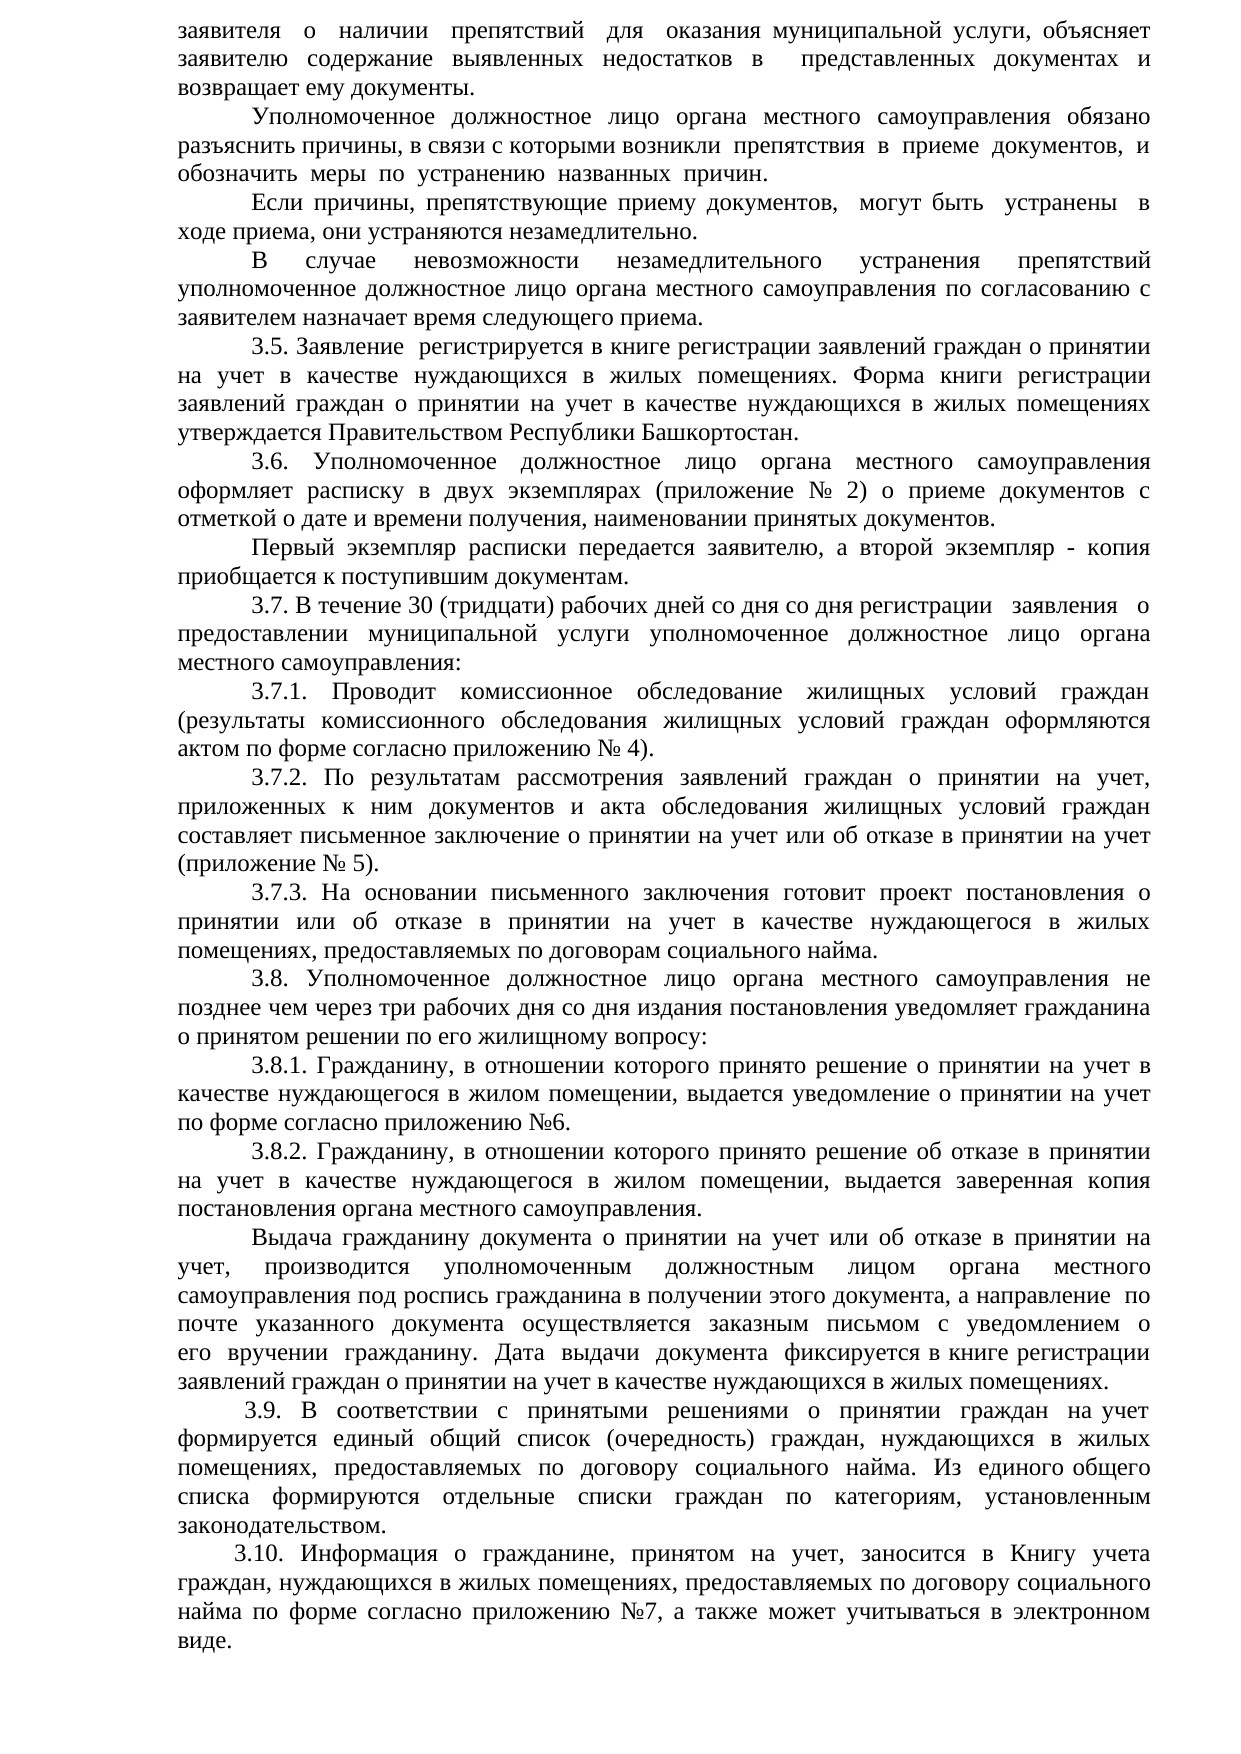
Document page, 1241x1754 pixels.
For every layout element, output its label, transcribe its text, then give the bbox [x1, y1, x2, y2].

text 3.7. В течение 30 (тридцати) рабочих дней со дня со дня регистрации заявления о предоставлении муниципальной услуги уполномоченное должностное лицо органа местного самоуправления: [177, 590, 1152, 676]
text Уполномоченное должностное лицо органа местного самоуправления обязано разъяснить причины, в связи с которыми возникли препятствия в приеме документов, и обозначить меры по устранению названных причин. [177, 101, 1152, 187]
text Первый экземпляр расписки передается заявителю, а второй экземпляр - копия приобщается к поступившим документам. [177, 532, 1152, 590]
text Выдача гражданину документа о принятии на учет или об отказе в принятии на учет, производится уполномоченным должностным лицом органа местного самоуправления под роспись гражданина в получении этого документа, а направление по почте указанного документа осуществляется заказным письмом с уведомлением о его вручении гражданину. Дата выдачи документа фиксируется в книге регистрации заявлений граждан о принятии на учет в качестве нуждающихся в жилых помещениях. [177, 1222, 1152, 1395]
text 3.10. Информация о гражданине, принятом на учет, заносится в Книгу учета граждан, нуждающихся в жилых помещениях, предоставляемых по договору социального найма по форме согласно приложению №7, а также может учитываться в электронном виде. [177, 1538, 1152, 1653]
text 3.7.2. По результатам рассмотрения заявлений граждан о принятии на учет, приложенных к ним документов и акта обследования жилищных условий граждан составляет письменное заключение о принятии на учет или об отказе в принятии на учет (приложение № 5). [177, 762, 1152, 877]
text Если причины, препятствующие приему документов, могут быть устранены в ходе приема, они устраняются незамедлительно. [177, 187, 1152, 245]
text 3.8. Уполномоченное должностное лицо органа местного самоуправления не позднее чем через три рабочих дня со дня издания постановления уведомляет гражданина о принятом решении по его жилищному вопросу: [177, 963, 1152, 1050]
text 3.7.1. Проводит комиссионное обследование жилищных условий граждан (результаты комиссионного обследования жилищных условий граждан оформляются актом по форме согласно приложению № 4). [177, 676, 1152, 762]
text 3.9. В соответствии с принятыми решениями о принятии граждан на учет формируется единый общий список (очередность) граждан, нуждающихся в жилых помещениях, предоставляемых по договору социального найма. Из единого общего списка формируются отдельные списки граждан по категориям, установленным законодательством. [177, 1395, 1152, 1538]
text 3.8.1. Гражданину, в отношении которого принято решение о принятии на учет в качестве нуждающегося в жилом помещении, выдается уведомление о принятии на учет по форме согласно приложению №6. [177, 1050, 1152, 1136]
text 3.8.2. Гражданину, в отношении которого принято решение об отказе в принятии на учет в качестве нуждающегося в жилом помещении, выдается заверенная копия постановления органа местного самоуправления. [177, 1136, 1152, 1222]
text 3.6. Уполномоченное должностное лицо органа местного самоуправления оформляет расписку в двух экземплярах (приложение № 2) о приеме документов с отметкой о дате и времени получения, наименовании принятых документов. [177, 446, 1152, 532]
text 3.7.3. На основании письменного заключения готовит проект постановления о принятии или об отказе в принятии на учет в качестве нуждающегося в жилых помещениях, предоставляемых по договорам социального найма. [177, 877, 1152, 963]
text 3.5. Заявление регистрируется в книге регистрации заявлений граждан о принятии на учет в качестве нуждающихся в жилых помещениях. Форма книги регистрации заявлений граждан о принятии на учет в качестве нуждающихся в жилых помещениях утверждается Правительством Республики Башкортостан. [177, 331, 1152, 446]
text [177, 15, 1152, 101]
text В случае невозможности незамедлительного устранения препятствий уполномоченное должностное лицо органа местного самоуправления по согласованию с заявителем назначает время следующего приема. [177, 245, 1152, 331]
